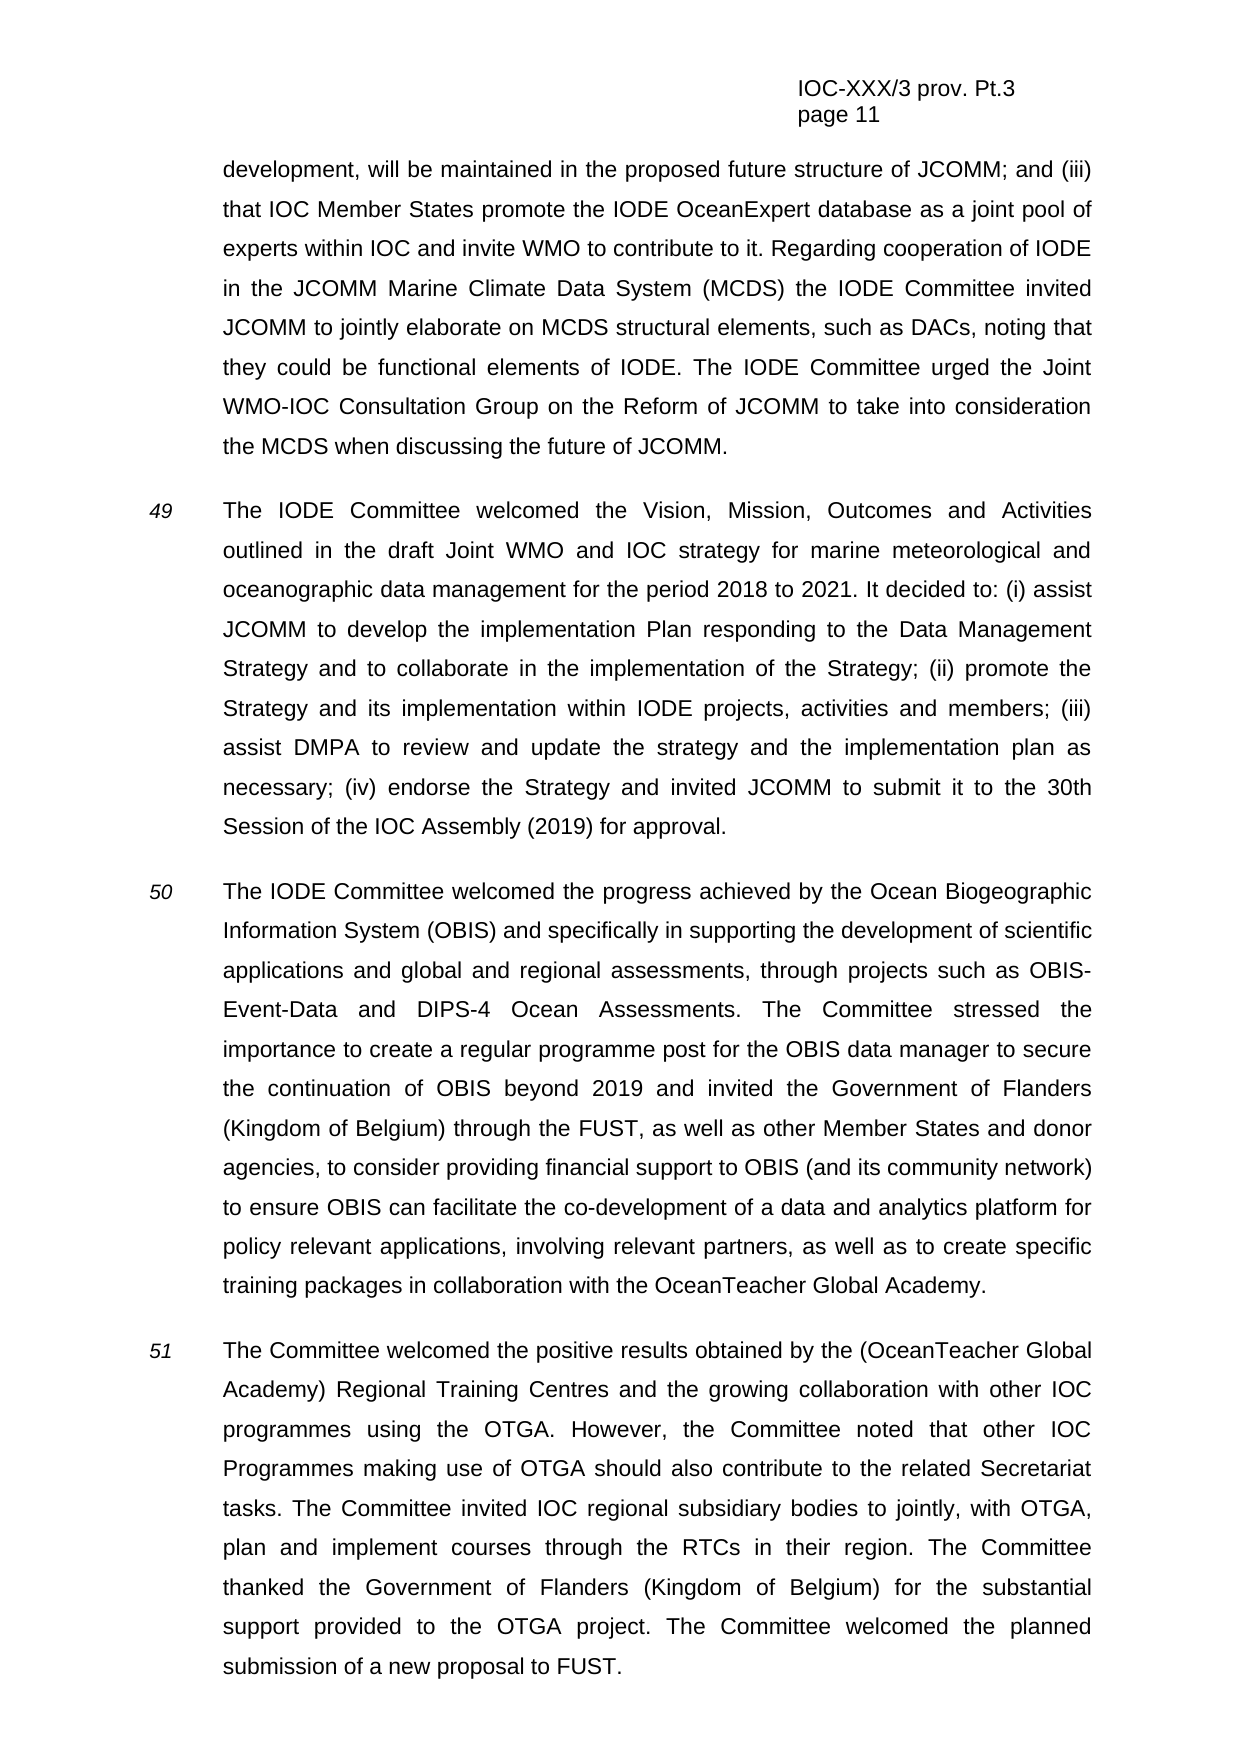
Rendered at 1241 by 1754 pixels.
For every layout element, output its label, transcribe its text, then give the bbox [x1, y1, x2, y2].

list The IODE Committee welcomed the Vision, Mission, Outcomes and Activities outlined in the draft Joint WMO and IOC strategy for marine meteorological and oceanographic data management for the period 2018 to 2021. It decided to: (i) assist JCOMM to develop the implementation Plan responding to the Data Management Strategy and to collaborate in the implementation of the Strategy; (ii) promote the Strategy and its implementation within IODE projects, activities and members; (iii) assist DMPA to review and update the strategy and the implementation plan as necessary; (iv) endorse the Strategy and invited JCOMM to submit it to the 30th Session of the IOC Assembly (2019) for approval. [149, 497, 1092, 839]
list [149, 156, 1092, 459]
list The Committee welcomed the positive results obtained by the (OceanTeacher Global Academy) Regional Training Centres and the growing collaboration with other IOC programmes using the OTGA. However, the Committee noted that other IOC Programmes making use of OTGA should also contribute to the related Secretariat tasks. The Committee invited IOC regional subsidiary bodies to jointly, with OTGA, plan and implement courses through the RTCs in their region. The Committee thanked the Government of Flanders (Kingdom of Belgium) for the substantial support provided to the OTGA project. The Committee welcomed the planned submission of a new proposal to FUST. [149, 1337, 1092, 1679]
list The IODE Committee welcomed the progress achieved by the Ocean Biogeographic Information System (OBIS) and specifically in supporting the development of scientific applications and global and regional assessments, through projects such as OBIS-Event-Data and DIPS-4 Ocean Assessments. The Committee stressed the importance to create a regular programme post for the OBIS data manager to secure the continuation of OBIS beyond 2019 and invited the Government of Flanders (Kingdom of Belgium) through the FUST, as well as other Member States and donor agencies, to consider providing financial support to OBIS (and its community network) to ensure OBIS can facilitate the co-development of a data and analytics platform for policy relevant applications, involving relevant partners, as well as to create specific training packages in collaboration with the OceanTeacher Global Academy. [149, 878, 1092, 1299]
